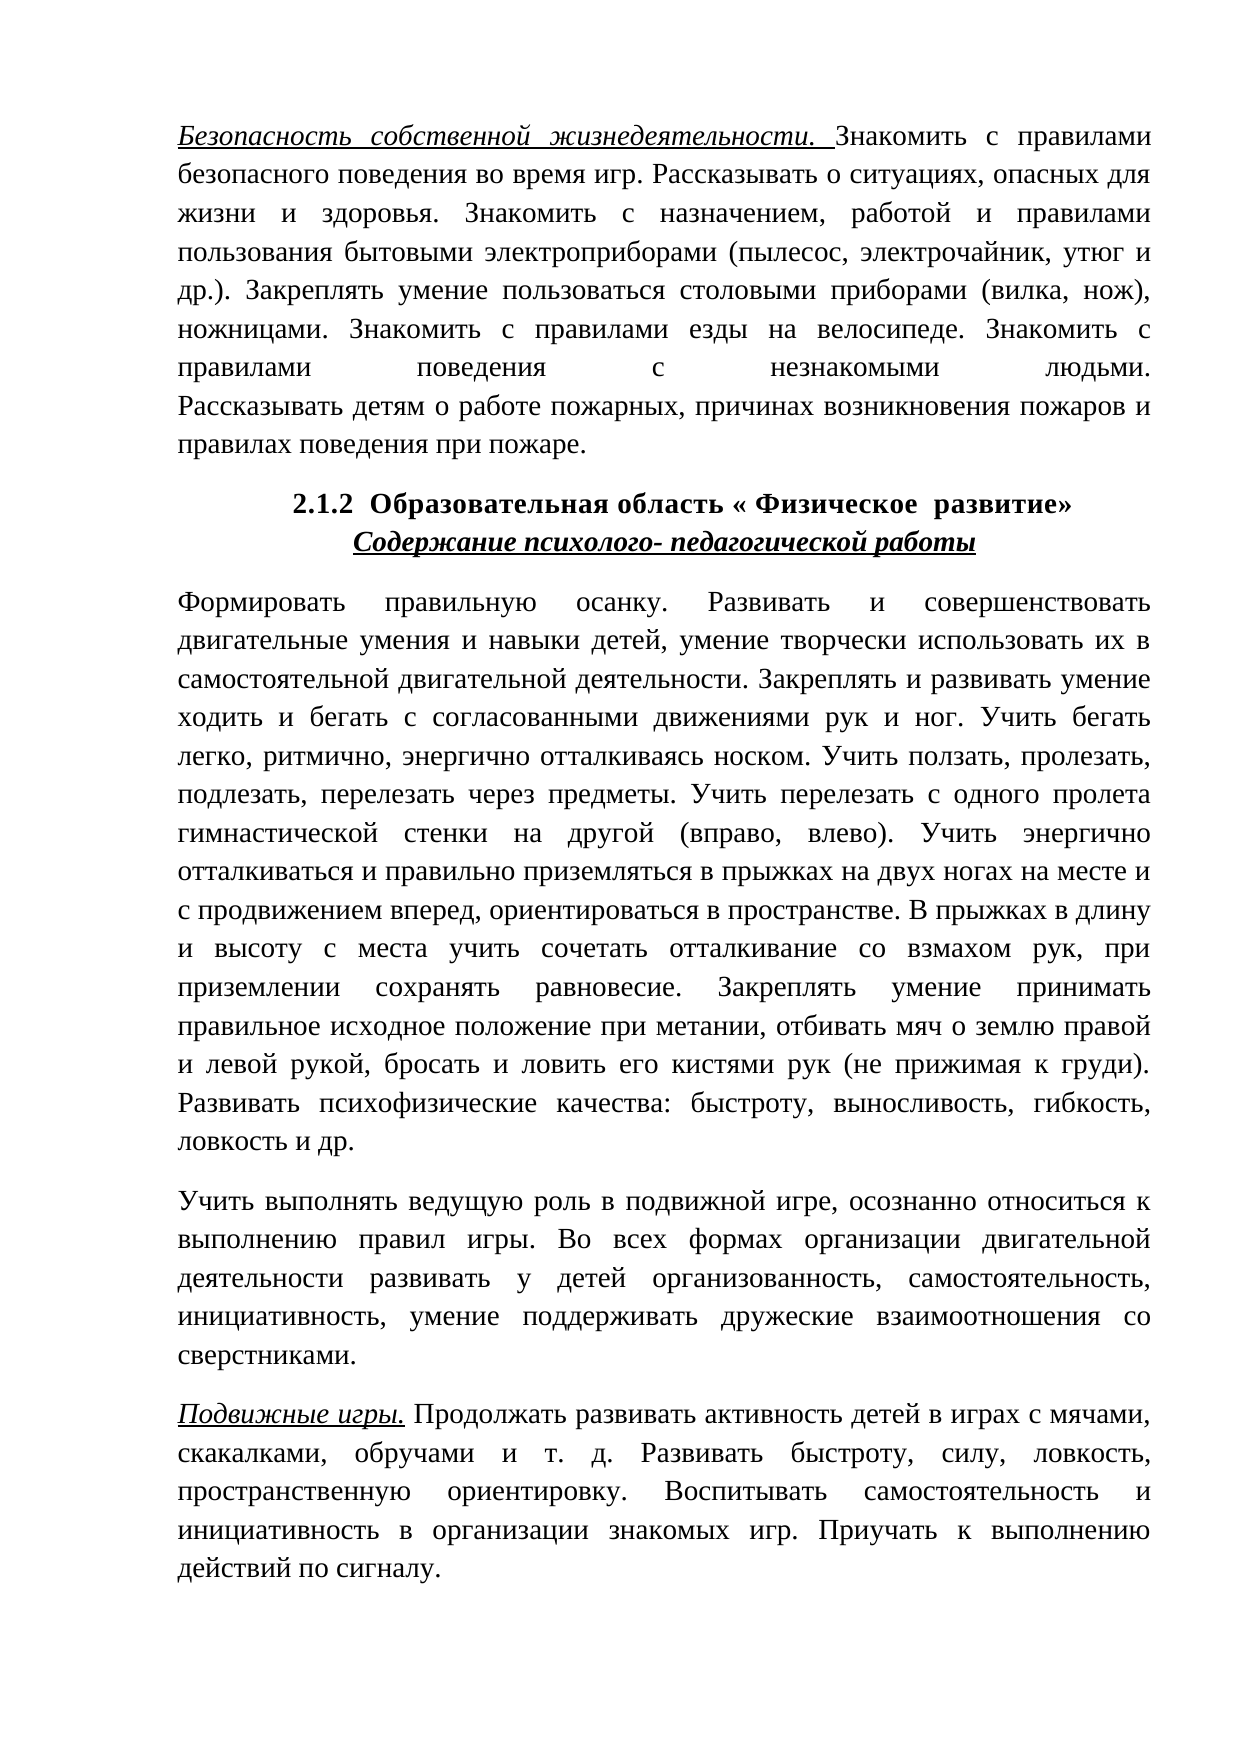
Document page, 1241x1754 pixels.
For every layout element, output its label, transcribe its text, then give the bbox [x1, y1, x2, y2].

text Подвижные игры. Продолжать развивать активность детей в играх с мячами, скакалками, обручами и т. д. Развивать быстроту, силу, ловкость, пространственную ориентировку. Воспитывать самостоятельность и инициативность в организации знакомых игр. Приучать к выполнению действий по сигналу. [177, 1396, 1152, 1584]
text Формировать правильную осанку. Развивать и совершенствовать двигательные умения и навыки детей, умение творчески использовать их в самостоятельной двигательной деятельности. Закреплять и развивать умение ходить и бегать с согласованными движениями рук и ног. Учить бегать легко, ритмично, энергично отталкиваясь носком. Учить ползать, пролезать, подлезать, перелезать через предметы. Учить перелезать с одного пролета гимнастической стенки на другой (вправо, влево). Учить энергично отталкиваться и правильно приземляться в прыжках на двух ногах на месте и с продвижением вперед, ориентироваться в пространстве. В прыжках в длину и высоту с места учить сочетать отталкивание со взмахом рук, при приземлении сохранять равновесие. Закреплять умение принимать правильное исходное положение при метании, отбивать мяч о землю правой и левой рукой, бросать и ловить его кистями рук (не прижимая к груди). Развивать психофизические качества: быстроту, выносливость, гибкость, ловкость и др. [177, 584, 1152, 1157]
text 2.1.2 Образовательная область « Физическое развитие» [215, 486, 1152, 519]
text Учить выполнять ведущую роль в подвижной игре, осознанно относиться к выполнению правил игры. Во всех формах организации двигательной деятельности развивать у детей организованность, самостоятельность, инициативность, умение поддерживать дружеские взаимоотношения со сверстниками. [177, 1183, 1152, 1370]
text Безопасность собственной жизнедеятельности. Знакомить с правилами безопасного поведения во время игр. Рассказывать о ситуациях, опасных для жизни и здоровья. Знакомить с назначением, работой и правилами пользования бытовыми электроприборами (пылесос, электрочайник, утюг и др.). Закреплять умение пользоваться столовыми приборами (вилка, нож), ножницами. Знакомить с правилами езды на велосипеде. Знакомить с правилами поведения с незнакомыми людьми. Рассказывать детям о работе пожарных, причинах возникновения пожаров и правилах поведения при пожаре. [177, 118, 1152, 460]
text Содержание психолого- педагогической работы [177, 524, 1152, 558]
